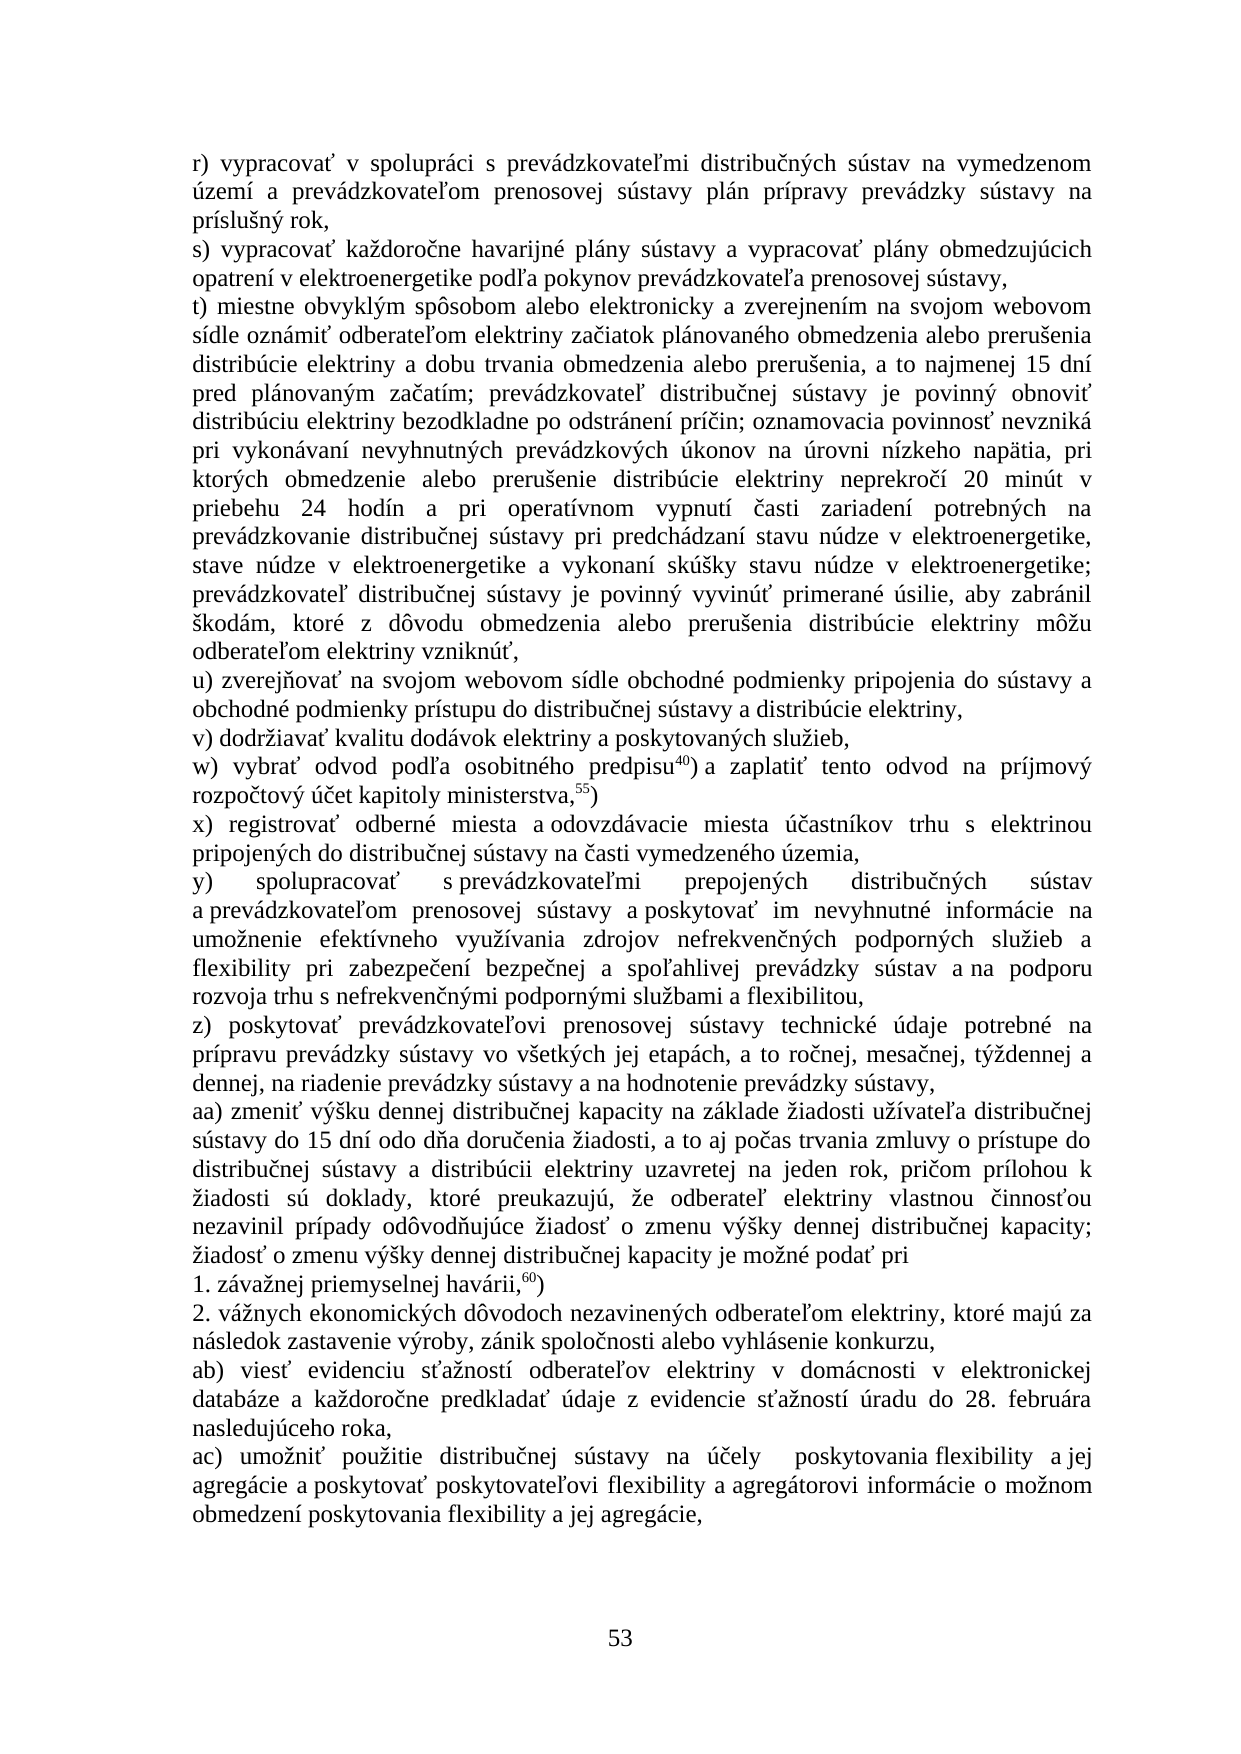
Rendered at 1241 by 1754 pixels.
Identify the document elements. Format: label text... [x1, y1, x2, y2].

text 2. vážnych ekonomických dôvodoch nezavinených odberateľom elektriny, ktoré majú za následok zastavenie výroby, zánik spoločnosti alebo vyhlásenie konkurzu, [192, 1298, 1093, 1355]
text r) vypracovať v spolupráci s prevádzkovateľmi distribučných sústav na vymedzenom území a prevádzkovateľom prenosovej sústavy plán prípravy prevádzky sústavy na príslušný rok, [192, 148, 1093, 234]
text z) poskytovať prevádzkovateľovi prenosovej sústavy technické údaje potrebné na prípravu prevádzky sústavy vo všetkých jej etapách, a to ročnej, mesačnej, týždennej a dennej, na riadenie prevádzky sústavy a na hodnotenie prevádzky sústavy, [192, 1010, 1093, 1096]
text u) zverejňovať na svojom webovom sídle obchodné podmienky pripojenia do sústavy a obchodné podmienky prístupu do distribučnej sústavy a distribúcie elektriny, [192, 665, 1093, 723]
text y) spolupracovať s prevádzkovateľmi prepojených distribučných sústav a prevádzkovateľom prenosovej sústavy a poskytovať im nevyhnutné informácie na umožnenie efektívneho využívania zdrojov nefrekvenčných podporných služieb a flexibility pri zabezpečení bezpečnej a spoľahlivej prevádzky sústav a na podporu rozvoja trhu s nefrekvenčnými podpornými službami a flexibilitou, [192, 866, 1093, 1010]
text x) registrovať odberné miesta a odovzdávacie miesta účastníkov trhu s elektrinou pripojených do distribučnej sústavy na časti vymedzeného územia, [192, 809, 1093, 866]
text v) dodržiavať kvalitu dodávok elektriny a poskytovaných služieb, [192, 723, 1093, 751]
text 1. závažnej priemyselnej havárii,60) [192, 1269, 1093, 1298]
text ac) umožniť použitie distribučnej sústavy na účely poskytovania flexibility a jej agregácie a poskytovať poskytovateľovi flexibility a agregátorovi informácie o možnom obmedzení poskytovania flexibility a jej agregácie, [192, 1441, 1093, 1528]
text w) vybrať odvod podľa osobitného predpisu40) a zaplatiť tento odvod na príjmový rozpočtový účet kapitoly ministerstva,55) [192, 751, 1093, 809]
text ab) viesť evidenciu sťažností odberateľov elektriny v domácnosti v elektronickej databáze a každoročne predkladať údaje z evidencie sťažností úradu do 28. februára nasledujúceho roka, [192, 1355, 1093, 1441]
text aa) zmeniť výšku dennej distribučnej kapacity na základe žiadosti užívateľa distribučnej sústavy do 15 dní odo dňa doručenia žiadosti, a to aj počas trvania zmluvy o prístupe do distribučnej sústavy a distribúcii elektriny uzavretej na jeden rok, pričom prílohou k žiadosti sú doklady, ktoré preukazujú, že odberateľ elektriny vlastnou činnosťou nezavinil prípady odôvodňujúce žiadosť o zmenu výšky dennej distribučnej kapacity; žiadosť o zmenu výšky dennej distribučnej kapacity je možné podať pri [192, 1096, 1093, 1269]
text t) miestne obvyklým spôsobom alebo elektronicky a zverejnením na svojom webovom sídle oznámiť odberateľom elektriny začiatok plánovaného obmedzenia alebo prerušenia distribúcie elektriny a dobu trvania obmedzenia alebo prerušenia, a to najmenej 15 dní pred plánovaným začatím; prevádzkovateľ distribučnej sústavy je povinný obnoviť distribúciu elektriny bezodkladne po odstránení príčin; oznamovacia povinnosť nevzniká pri vykonávaní nevyhnutných prevádzkových úkonov na úrovni nízkeho napätia, pri ktorých obmedzenie alebo prerušenie distribúcie elektriny neprekročí 20 minút v priebehu 24 hodín a pri operatívnom vypnutí časti zariadení potrebných na prevádzkovanie distribučnej sústavy pri predchádzaní stavu núdze v elektroenergetike, stave núdze v elektroenergetike a vykonaní skúšky stavu núdze v elektroenergetike; prevádzkovateľ distribučnej sústavy je povinný vyvinúť primerané úsilie, aby zabránil škodám, ktoré z dôvodu obmedzenia alebo prerušenia distribúcie elektriny môžu odberateľom elektriny vzniknúť, [192, 291, 1093, 665]
text s) vypracovať každoročne havarijné plány sústavy a vypracovať plány obmedzujúcich opatrení v elektroenergetike podľa pokynov prevádzkovateľa prenosovej sústavy, [192, 234, 1093, 291]
